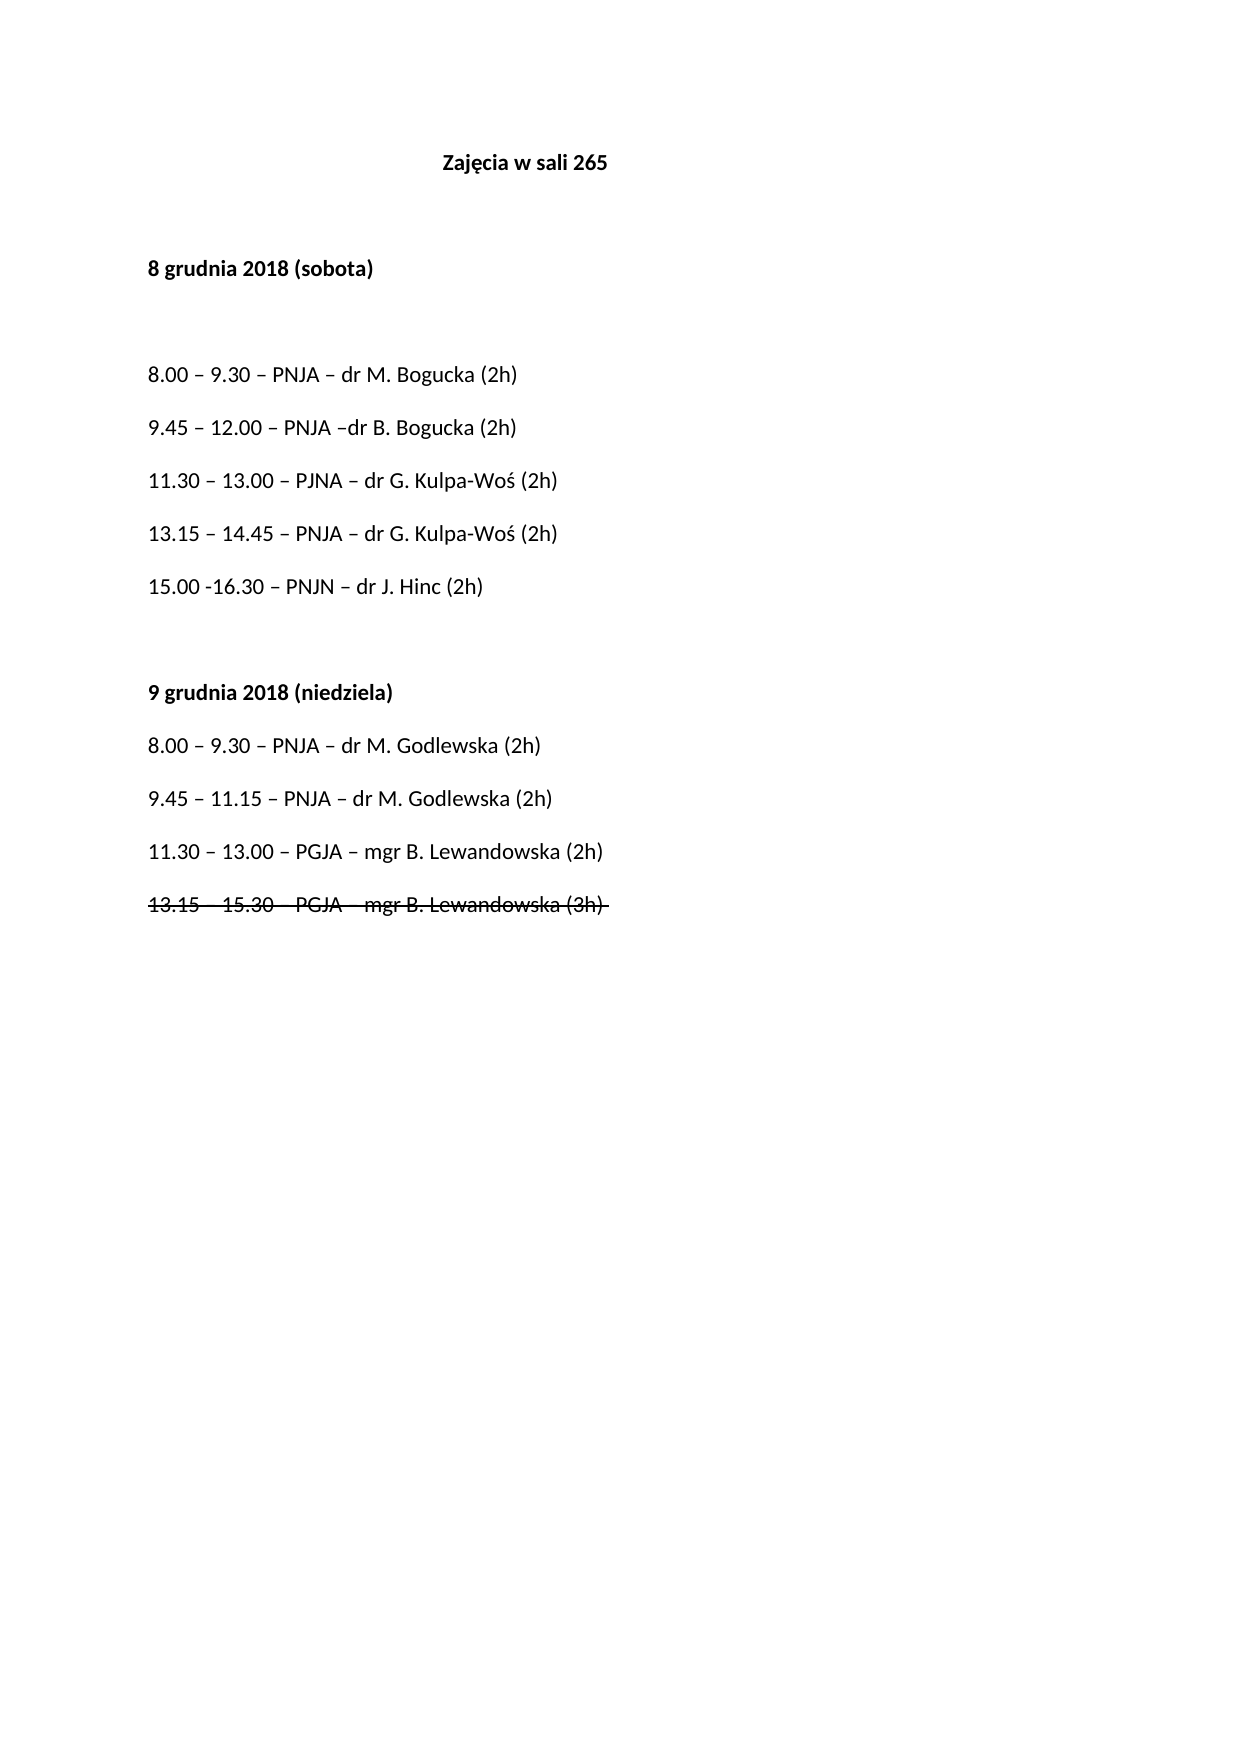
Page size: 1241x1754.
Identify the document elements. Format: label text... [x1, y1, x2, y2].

text 11.30 – 13.00 – PJNA – dr G. Kulpa-Woś (2h) [148, 466, 1093, 494]
text 11.30 – 13.00 – PGJA – mgr B. Lewandowska (2h) [148, 837, 1093, 865]
text 9 grudnia 2018 (niedziela) [148, 678, 1093, 706]
text 9.45 – 11.15 – PNJA – dr M. Godlewska (2h) [148, 784, 1093, 812]
text 13.15 – 15.30 – PGJA – mgr B. Lewandowska (3h) [148, 890, 1093, 918]
text 15.00 -16.30 – PNJN – dr J. Hinc (2h) [148, 572, 1093, 600]
text 9.45 – 12.00 – PNJA –dr B. Bogucka (2h) [148, 413, 1093, 441]
text 8.00 – 9.30 – PNJA – dr M. Bogucka (2h) [148, 360, 1093, 388]
text 13.15 – 14.45 – PNJA – dr G. Kulpa-Woś (2h) [148, 519, 1093, 547]
text 8.00 – 9.30 – PNJA – dr M. Godlewska (2h) [148, 731, 1093, 759]
text Zajęcia w sali 265 [148, 148, 1093, 176]
text 8 grudnia 2018 (sobota) [148, 254, 1093, 282]
